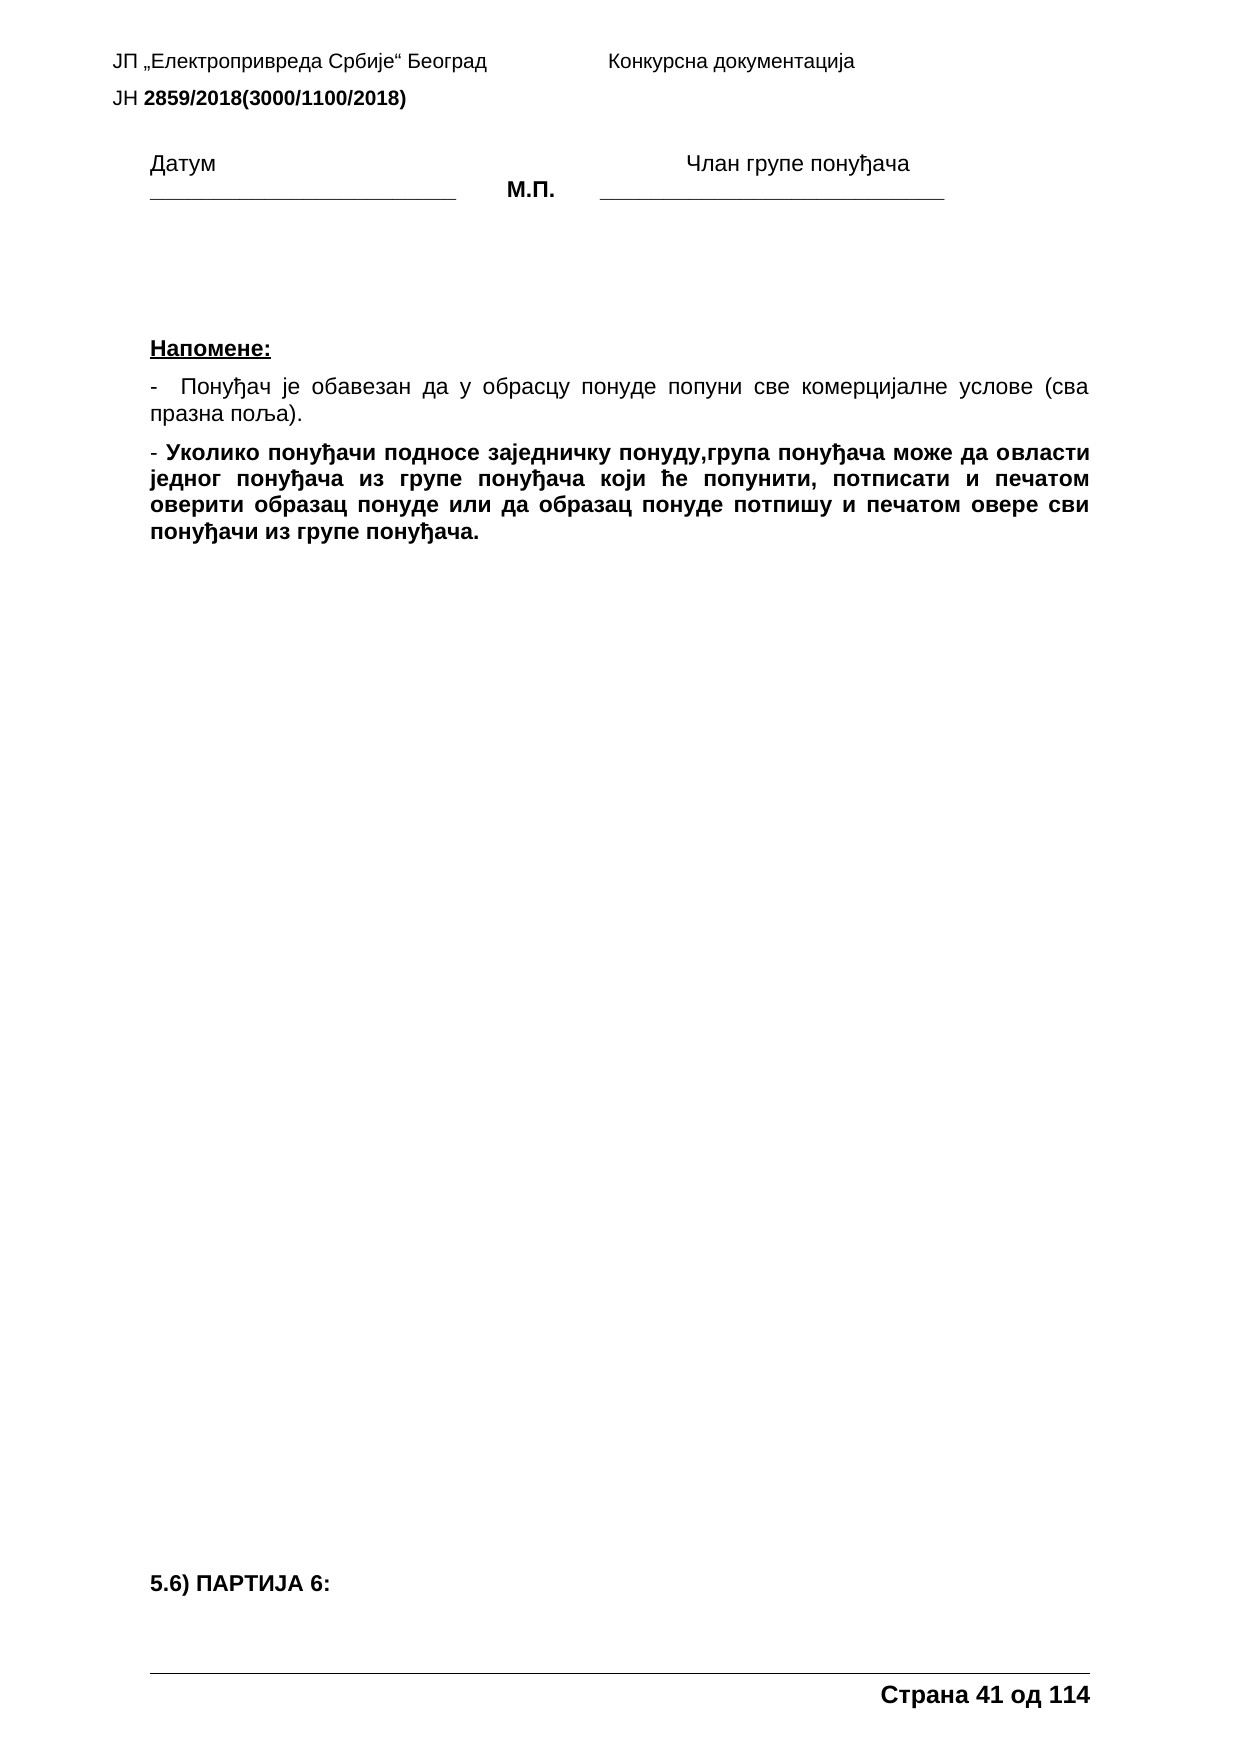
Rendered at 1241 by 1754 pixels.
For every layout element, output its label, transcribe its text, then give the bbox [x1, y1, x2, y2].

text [150, 176, 1090, 203]
text Датум Члан групе понуђача [150, 150, 1090, 176]
text Напомене: [150, 334, 1090, 361]
text 5.6) ПАРТИЈА 6: [150, 1570, 1090, 1596]
text - Уколико понуђачи подносе заједничку понуду,група понуђача може да овласти једног понуђача из групе понуђача који ће попунити, потписати и печатом оверити образац понуде или да образац понуде потпишу и печатом овере сви понуђачи из групе понуђача. [150, 438, 1090, 544]
text - Понуђач је обавезан да у обрасцу понуде попуни све комерцијалне услове (сва празна поља). [150, 373, 1090, 426]
